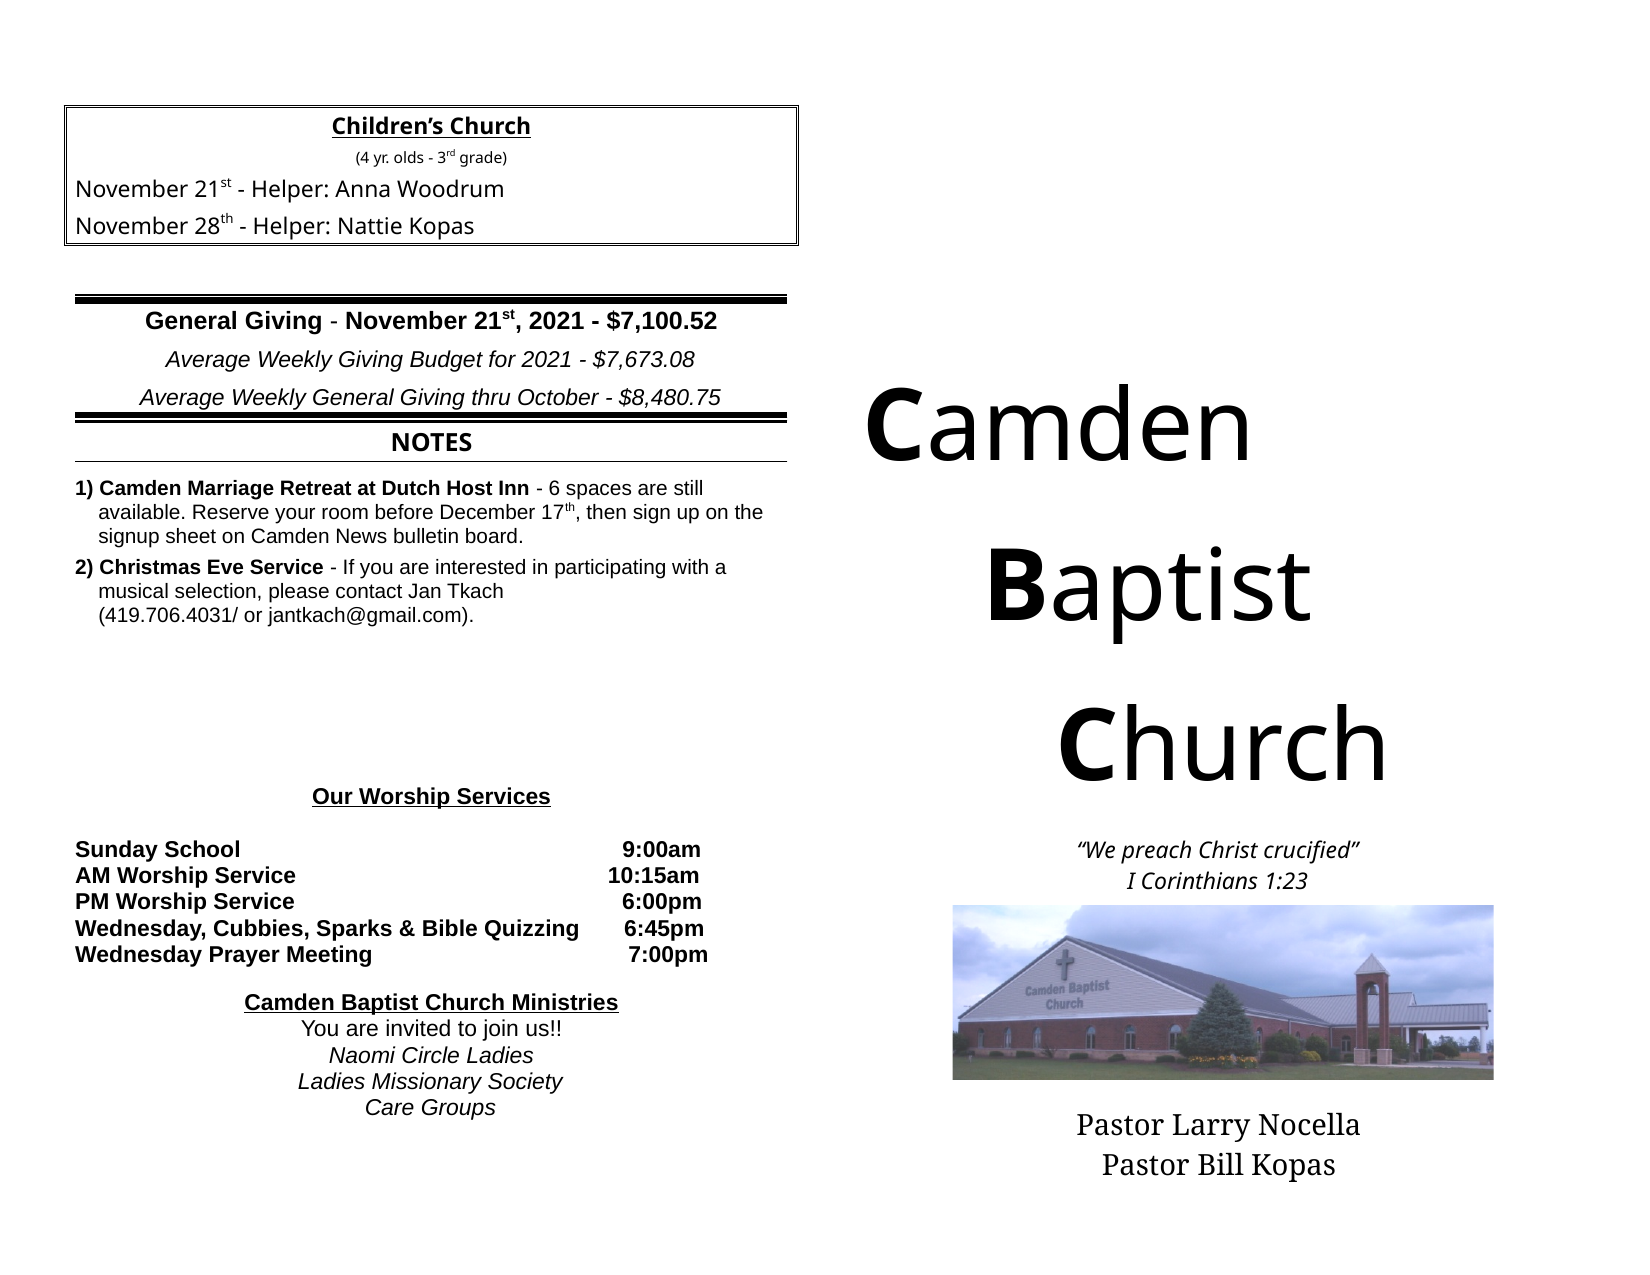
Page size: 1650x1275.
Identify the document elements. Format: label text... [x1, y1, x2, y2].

text 2) Christmas Eve Service - If you are interested in participating with a [75, 555, 787, 579]
text Pastor Larry Nocella [862, 1105, 1575, 1144]
text AM Worship Service 10:15am [75, 862, 787, 888]
text Children’s Church [67, 108, 796, 141]
text Average Weekly General Giving thru October - $8,480.75 [75, 372, 787, 412]
text Church [862, 674, 1575, 810]
text You are invited to join us!! [75, 1015, 787, 1042]
text (419.706.4031/ or jantkach@gmail.com). [75, 603, 787, 627]
text Baptist [862, 513, 1575, 650]
text General Giving - November 21st, 2021 - $7,100.52 [75, 304, 787, 334]
text Naomi Circle Ladies [75, 1042, 787, 1068]
text November 21st - Helper: Anna Woodrum [67, 168, 796, 204]
text Camden Baptist Church Ministries [75, 989, 787, 1015]
text (4 yr. olds - 3rd grade) [67, 141, 796, 168]
text I Corinthians 1:23 [862, 865, 1575, 897]
text Sunday School 9:00am [75, 836, 787, 862]
text musical selection, please contact Jan Tkach [75, 579, 787, 603]
text Wednesday, Cubbies, Sparks & Bible Quizzing 6:45pm [75, 915, 787, 941]
text 1) Camden Marriage Retreat at Dutch Host Inn - 6 spaces are still [75, 476, 787, 500]
text November 28th - Helper: Nattie Kopas [67, 204, 796, 243]
text available. Reserve your room before December 17th, then sign up on the [75, 500, 787, 524]
text “We preach Christ crucified” [862, 834, 1575, 865]
text Wednesday Prayer Meeting 7:00pm [75, 941, 787, 967]
text Our Worship Services [75, 783, 787, 809]
text PM Worship Service 6:00pm [75, 888, 787, 915]
text NOTES [75, 423, 787, 461]
text Pastor Bill Kopas [862, 1144, 1575, 1184]
text Camden [862, 353, 1575, 489]
text Ladies Missionary Society [75, 1068, 787, 1094]
text signup sheet on Camden News bulletin board. [75, 524, 787, 548]
text Care Groups [75, 1094, 787, 1121]
text Average Weekly Giving Budget for 2021 - $7,673.08 [75, 334, 787, 372]
